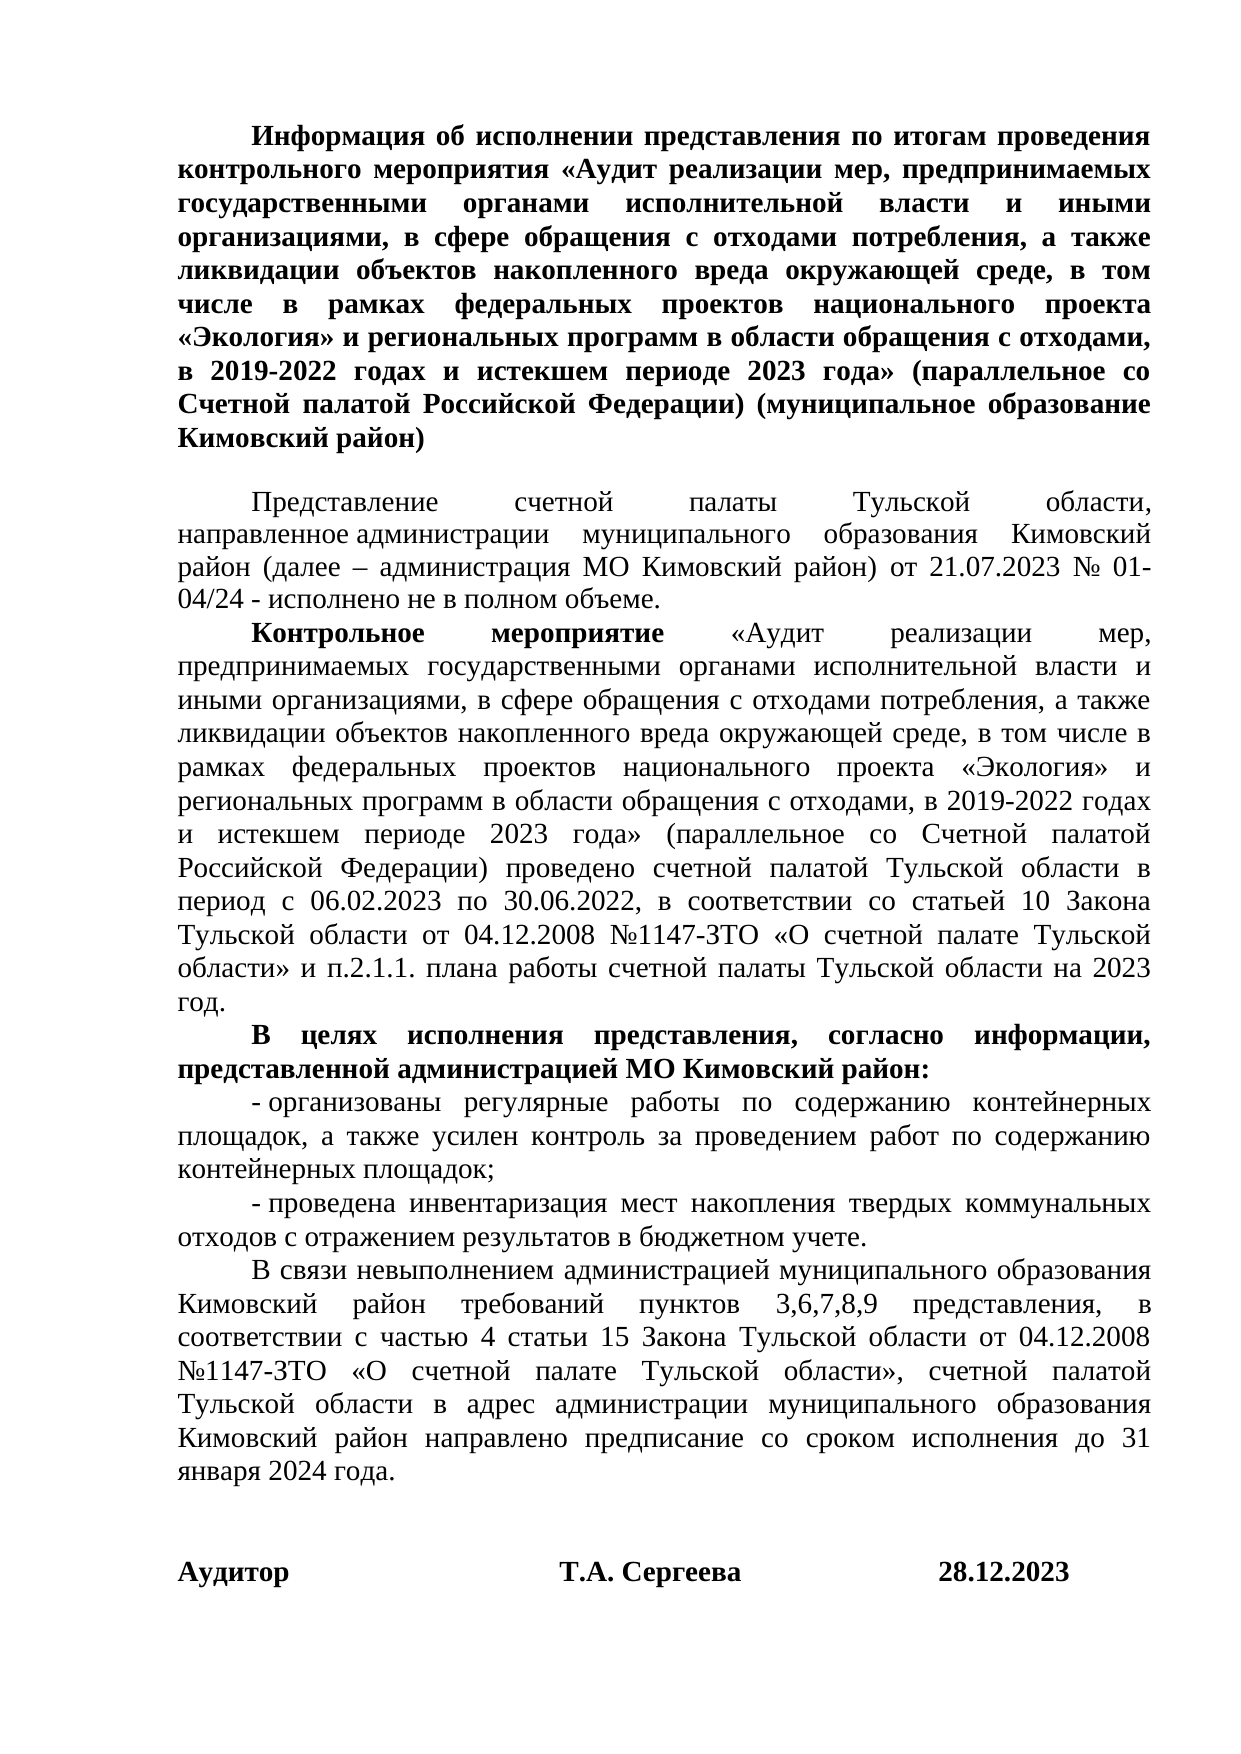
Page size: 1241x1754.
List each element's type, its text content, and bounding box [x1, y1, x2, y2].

list - проведена инвентаризация мест накопления твердых коммунальных отходов с отражением результатов в бюджетном учете. [177, 1185, 1152, 1252]
text Контрольное мероприятие «Аудит реализации мер, предпринимаемых государственными органами исполнительной власти и иными организациями, в сфере обращения с отходами потребления, а также ликвидации объектов накопленного вреда окружающей среде, в том числе в рамках федеральных проектов национального проекта «Экология» и региональных программ в области обращения с отходами, в 2019-2022 годах и истекшем периоде 2023 года» (параллельное со Счетной палатой Российской Федерации) проведено счетной палатой Тульской области в период с 06.02.2023 по 30.06.2022, в соответствии со статьей 10 Закона Тульской области от 04.12.2008 №1147-ЗТО «О счетной палате Тульской области» и п.2.1.1. плана работы счетной палаты Тульской области на 2023 год. [177, 615, 1152, 1017]
list - организованы регулярные работы по содержанию контейнерных площадок, а также усилен контроль за проведением работ по содержанию контейнерных площадок; [177, 1084, 1152, 1185]
text Информация об исполнении представления по итогам проведения контрольного мероприятия «Аудит реализации мер, предпринимаемых государственными органами исполнительной власти и иными организациями, в сфере обращения с отходами потребления, а также ликвидации объектов накопленного вреда окружающей среде, в том числе в рамках федеральных проектов национального проекта «Экология» и региональных программ в области обращения с отходами, в 2019-2022 годах и истекшем периоде 2023 года» (параллельное со Счетной палатой Российской Федерации) (муниципальное образование Кимовский район) [177, 118, 1152, 453]
text Аудитор Т.А. Сергеева 28.12.2023 [177, 1554, 1152, 1588]
list В целях исполнения представления, согласно информации, представленной администрацией МО Кимовский район: [177, 1017, 1152, 1084]
text В связи невыполнением администрацией муниципального образования Кимовский район требований пунктов 3,6,7,8,9 представления, в соответствии с частью 4 статьи 15 Закона Тульской области от 04.12.2008 №1147-ЗТО «О счетной палате Тульской области», счетной палатой Тульской области в адрес администрации муниципального образования Кимовский район направлено предписание со сроком исполнения до 31 января 2024 года. [177, 1252, 1152, 1487]
text Представление счетной палаты Тульской области, направленное администрации муниципального образования Кимовский район (далее – администрация МО Кимовский район) от 21.07.2023 № 01-04/24 - исполнено не в полном объеме. [177, 486, 1152, 615]
